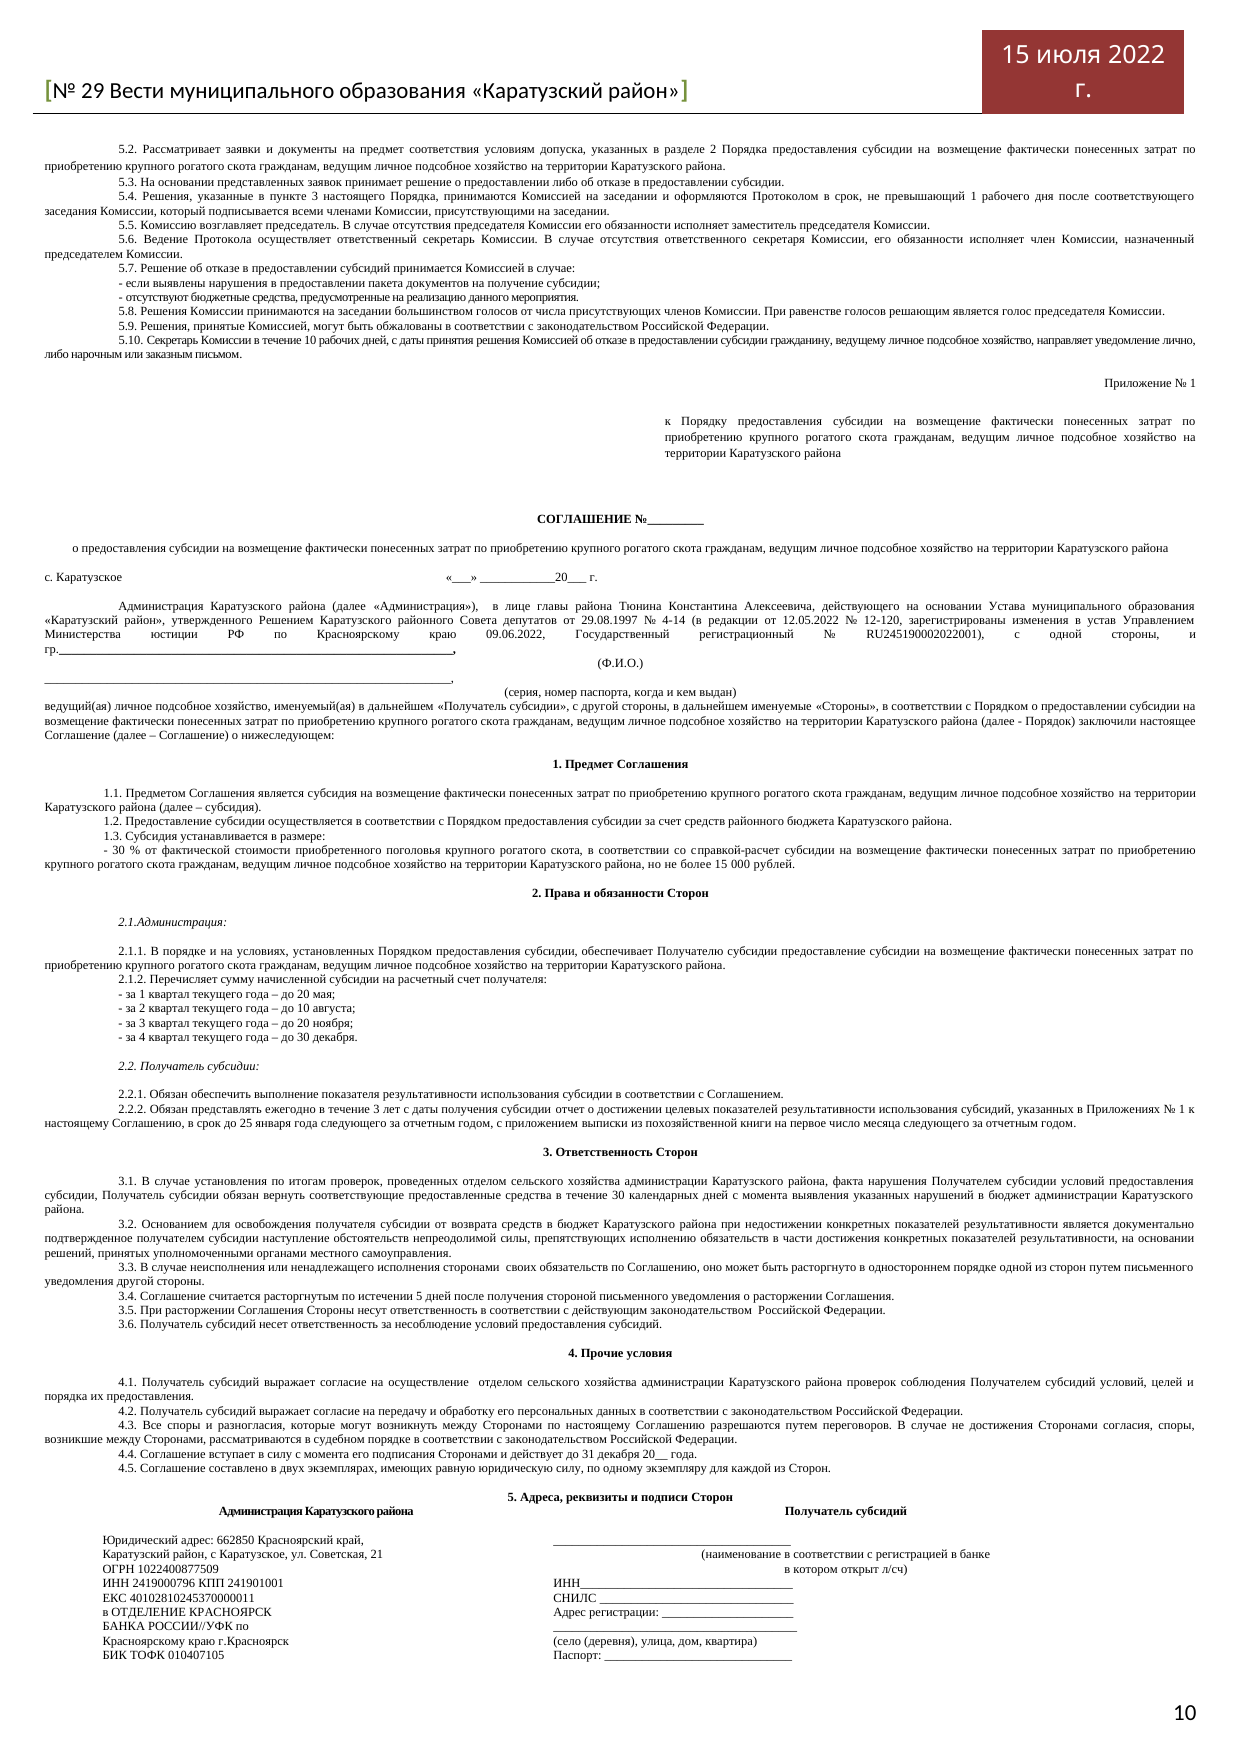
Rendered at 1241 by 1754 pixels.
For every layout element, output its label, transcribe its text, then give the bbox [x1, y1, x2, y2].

text _________________________________________________________________, [44, 670, 1196, 685]
text 2.2.1. Обязан обеспечить выполнение показателя результативности использования субсидии в соответствии с Соглашением. [44, 1087, 1196, 1102]
text 1.3. Субсидия устанавливается в размере: [44, 828, 1196, 843]
text 5. Адреса, реквизиты и подписи Сторон [44, 1490, 1196, 1504]
text 2.1.Администрация: [44, 915, 1196, 929]
text о предоставления субсидии на возмещение фактически понесенных затрат по приобретению крупного рогатого скота гражданам, ведущим личное подсобное хозяйство на территории Каратузского района [44, 541, 1196, 555]
text (Ф.И.О.) [44, 656, 1196, 670]
text к Порядку предоставления субсидии на возмещение фактически понесенных затрат по приобретению крупного рогатого скота гражданам, ведущим личное подсобное хозяйство на территории Каратузского района [664, 413, 1196, 461]
text 2.2. Получатель субсидии: [44, 1058, 1196, 1073]
text - за 2 квартал текущего года – до 10 августа; [44, 1001, 1196, 1015]
text СОГЛАШЕНИЕ №_________ [44, 512, 1196, 527]
text 5.6. Ведение Протокола осуществляет ответственный секретарь Комиссии. В случае отсутствия ответственного секретаря Комиссии, его обязанности исполняет член Комиссии, назначенный председателем Комиссии. [44, 232, 1196, 261]
text ведущий(ая) личное подсобное хозяйство, именуемый(ая) в дальнейшем «Получатель субсидии», с другой стороны, в дальнейшем именуемые «Стороны», в соответствии с Порядком о предоставлении субсидии на возмещение фактически понесенных затрат по приобретению крупного рогатого скота гражданам, ведущим личное подсобное хозяйство на территории Каратузского района (далее - Порядок) заключили настоящее Соглашение (далее – Соглашение) о нижеследующем: [44, 699, 1196, 742]
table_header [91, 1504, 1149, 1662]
text 4. Прочие условия [44, 1346, 1196, 1360]
text - за 1 квартал текущего года – до 20 мая; [44, 987, 1196, 1001]
text 5.4. Решения, указанные в пункте 3 настоящего Порядка, принимаются Комиссией на заседании и оформляются Протоколом в срок, не превышающий 1 рабочего дня после соответствующего заседания Комиссии, который подписывается всеми членами Комиссии, присутствующими на заседании. [44, 189, 1196, 218]
text 5.9. Решения, принятые Комиссией, могут быть обжалованы в соответствии с законодательством Российской Федерации. [44, 318, 1196, 333]
text 3.2. Основанием для освобождения получателя субсидии от возврата средств в бюджет Каратузского района при недостижении конкретных показателей результативности является документально подтвержденное получателем субсидии наступление обстоятельств непреодолимой силы, препятствующих исполнению обязательств в части достижения конкретных показателей результативности, на основании решений, принятых уполномоченными органами местного самоуправления. [44, 1217, 1196, 1260]
text - за 3 квартал текущего года – до 20 ноября; [44, 1015, 1196, 1030]
text Администрация Каратузского района (далее «Администрация»), в лице главы района Тюнина Константина Алексеевича, действующего на основании Устава муниципального образования «Каратузский район», утвержденного Решением Каратузского районного Совета депутатов от 29.08.1997 № 4-14 (в редакции от 12.05.2022 № 12-120, зарегистрированы изменения в устав Управлением Министерства юстиции РФ по Красноярскому краю 09.06.2022, Государственный регистрационный № RU245190002022001), с одной стороны, и гр._______________________________________________________________, [44, 598, 1196, 656]
text 3.5. При расторжении Соглашения Стороны несут ответственность в соответствии с действующим законодательством Российской Федерации. [44, 1303, 1196, 1317]
text 4.3. Все споры и разногласия, которые могут возникнуть между Сторонами по настоящему Соглашению разрешаются путем переговоров. В случае не достижения Сторонами согласия, споры, возникшие между Сторонами, рассматриваются в судебном порядке в соответствии с законодательством Российской Федерации. [44, 1418, 1196, 1447]
text (серия, номер паспорта, когда и кем выдан) [44, 685, 1196, 699]
text 1.2. Предоставление субсидии осуществляется в соответствии с Порядком предоставления субсидии за счет средств районного бюджета Каратузского района. [44, 814, 1196, 828]
text - за 4 квартал текущего года – до 30 декабря. [44, 1030, 1196, 1044]
text 5.5. Комиссию возглавляет председатель. В случае отсутствия председателя Комиссии его обязанности исполняет заместитель председателя Комиссии. [44, 218, 1196, 232]
text 4.4. Соглашение вступает в силу с момента его подписания Сторонами и действует до 31 декабря 20__ года. [44, 1447, 1196, 1461]
text 1. Предмет Соглашения [44, 757, 1196, 771]
text 5.7. Решение об отказе в предоставлении субсидий принимается Комиссией в случае: [44, 261, 1196, 275]
text 4.2. Получатель субсидий выражает согласие на передачу и обработку его персональных данных в соответствии с законодательством Российской Федерации. [44, 1403, 1196, 1418]
text 5.8. Решения Комиссии принимаются на заседании большинством голосов от числа присутствующих членов Комиссии. При равенстве голосов решающим является голос председателя Комиссии. [44, 304, 1196, 318]
text с. Каратузское «___» ____________20___ г. [44, 570, 1196, 584]
text 3.6. Получатель субсидий несет ответственность за несоблюдение условий предоставления субсидий. [44, 1317, 1196, 1332]
text - если выявлены нарушения в предоставлении пакета документов на получение субсидии; [44, 275, 1196, 290]
text 2.1.2. Перечисляет сумму начисленной субсидии на расчетный счет получателя: [44, 972, 1196, 987]
text 2.1.1. В порядке и на условиях, установленных Порядком предоставления субсидии, обеспечивает Получателю субсидии предоставление субсидии на возмещение фактически понесенных затрат по приобретению крупного рогатого скота гражданам, ведущим личное подсобное хозяйство на территории Каратузского района. [44, 943, 1196, 972]
text 1.1. Предметом Соглашения является субсидия на возмещение фактически понесенных затрат по приобретению крупного рогатого скота гражданам, ведущим личное подсобное хозяйство на территории Каратузского района (далее – субсидия). [44, 785, 1196, 814]
text 5.10. Секретарь Комиссии в течение 10 рабочих дней, с даты принятия решения Комиссией об отказе в предоставлении субсидии гражданину, ведущему личное подсобное хозяйство, направляет уведомление лично, либо нарочным или заказным письмом. [44, 333, 1196, 362]
text 4.5. Соглашение составлено в двух экземплярах, имеющих равную юридическую силу, по одному экземпляру для каждой из Сторон. [44, 1461, 1196, 1475]
text 2. Права и обязанности Сторон [44, 886, 1196, 900]
text 4.1. Получатель субсидий выражает согласие на осуществление отделом сельского хозяйства администрации Каратузского района проверок соблюдения Получателем субсидий условий, целей и порядка их предоставления. [44, 1375, 1196, 1403]
text 3.4. Соглашение считается расторгнутым по истечении 5 дней после получения стороной письменного уведомления о расторжении Соглашения. [44, 1288, 1196, 1303]
text - отсутствуют бюджетные средства, предусмотренные на реализацию данного мероприятия. [44, 290, 1196, 304]
text 3.3. В случае неисполнения или ненадлежащего исполнения сторонами своих обязательств по Соглашению, оно может быть расторгнуто в одностороннем порядке одной из сторон путем письменного уведомления другой стороны. [44, 1260, 1196, 1288]
text 3.1. В случае установления по итогам проверок, проведенных отделом сельского хозяйства администрации Каратузского района, факта нарушения Получателем субсидии условий предоставления субсидии, Получатель субсидии обязан вернуть соответствующие предоставленные средства в течение 30 календарных дней с момента выявления указанных нарушений в бюджет администрации Каратузского района. [44, 1173, 1196, 1217]
text Приложение № 1 [44, 376, 1196, 390]
text 3. Ответственность Сторон [44, 1145, 1196, 1159]
text - 30 % от фактической стоимости приобретенного поголовья крупного рогатого скота, в соответствии со справкой-расчет субсидии на возмещение фактически понесенных затрат по приобретению крупного рогатого скота гражданам, ведущим личное подсобное хозяйство на территории Каратузского района, но не более 15 000 рублей. [44, 843, 1196, 872]
text 2.2.2. Обязан представлять ежегодно в течение 3 лет с даты получения субсидии отчет о достижении целевых показателей результативности использования субсидий, указанных в Приложениях № 1 к настоящему Соглашению, в срок до 25 января года следующего за отчетным годом, с приложением выписки из похозяйственной книги на первое число месяца следующего за отчетным годом. [44, 1102, 1196, 1130]
text 5.3. На основании представленных заявок принимает решение о предоставлении либо об отказе в предоставлении субсидии. [44, 175, 1196, 189]
text 5.2. Рассматривает заявки и документы на предмет соответствия условиям допуска, указанных в разделе 2 Порядка предоставления субсидии на возмещение фактически понесенных затрат по приобретению крупного рогатого скота гражданам, ведущим личное подсобное хозяйство на территории Каратузского района. [44, 142, 1196, 173]
